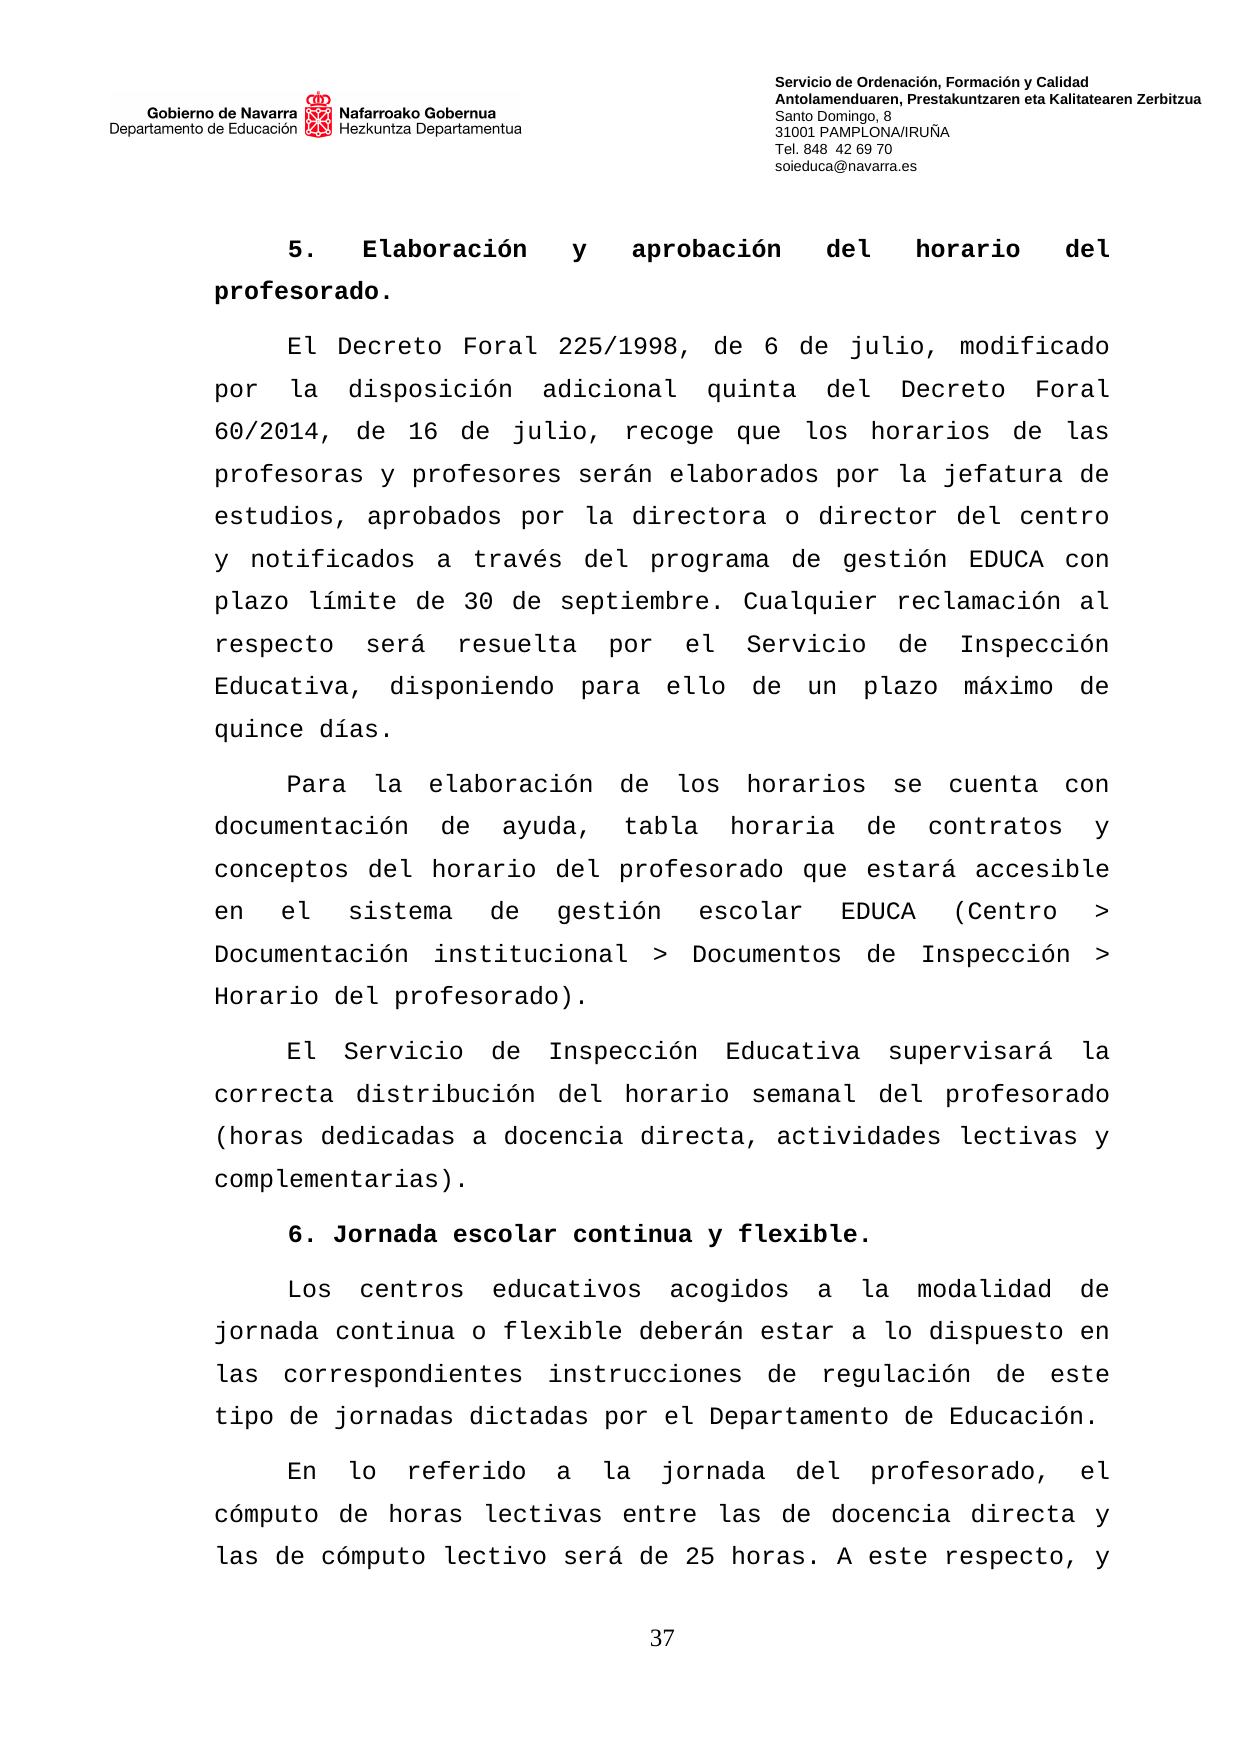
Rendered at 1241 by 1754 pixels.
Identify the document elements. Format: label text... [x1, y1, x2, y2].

text 5. Elaboración y aprobación del horario del profesorado. [214, 236, 1110, 307]
text Para la elaboración de los horarios se cuenta con documentación de ayuda, tabla horaria de contratos y conceptos del horario del profesorado que estará accesible en el sistema de gestión escolar EDUCA (Centro > Documentación institucional > Documentos de Inspección > Horario del profesorado). [214, 771, 1110, 1012]
text Los centros educativos acogidos a la modalidad de jornada continua o flexible deberán estar a lo dispuesto en las correspondientes instrucciones de regulación de este tipo de jornadas dictadas por el Departamento de Educación. [214, 1276, 1110, 1432]
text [214, 1459, 1110, 1572]
picture [109, 91, 522, 138]
text El Servicio de Inspección Educativa supervisará la correcta distribución del horario semanal del profesorado (horas dedicadas a docencia directa, actividades lectivas y complementarias). [214, 1039, 1110, 1194]
text 6. Jornada escolar continua y flexible. [214, 1221, 1110, 1249]
text El Decreto Foral 225/1998, de 6 de julio, modificado por la disposición adicional quinta del Decreto Foral 60/2014, de 16 de julio, recoge que los horarios de las profesoras y profesores serán elaborados por la jefatura de estudios, aprobados por la directora o director del centro y notificados a través del programa de gestión EDUCA con plazo límite de 30 de septiembre. Cualquier reclamación al respecto será resuelta por el Servicio de Inspección Educativa, disponiendo para ello de un plazo máximo de quince días. [214, 334, 1110, 744]
